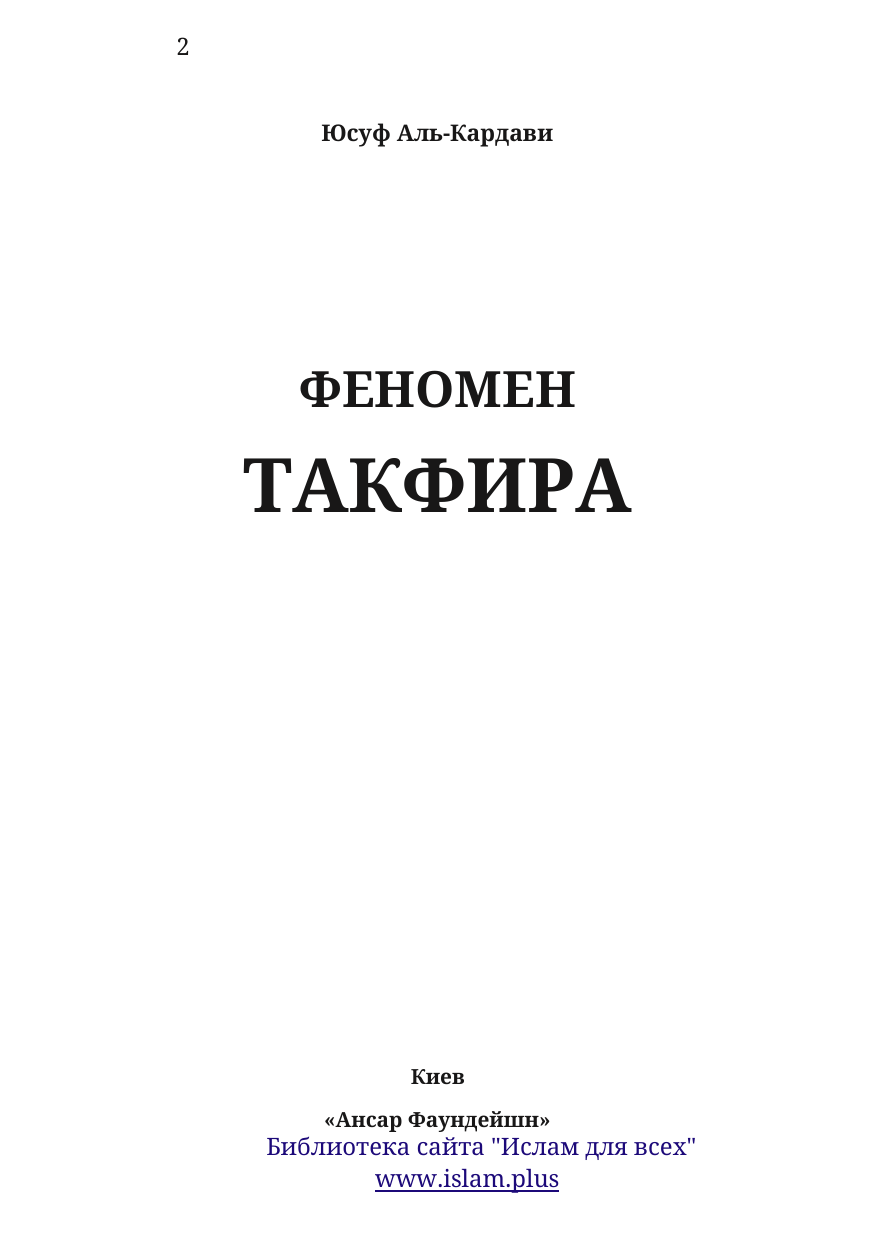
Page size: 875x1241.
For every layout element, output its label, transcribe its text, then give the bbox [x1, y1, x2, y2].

text «Ансар Фаундейшн» [87, 1106, 787, 1134]
text ФЕНОМЕН [88, 355, 787, 421]
text Киев [88, 1062, 787, 1091]
text Юсуф Аль-Кардави [87, 117, 787, 149]
text ТАКФИРА [88, 433, 787, 532]
